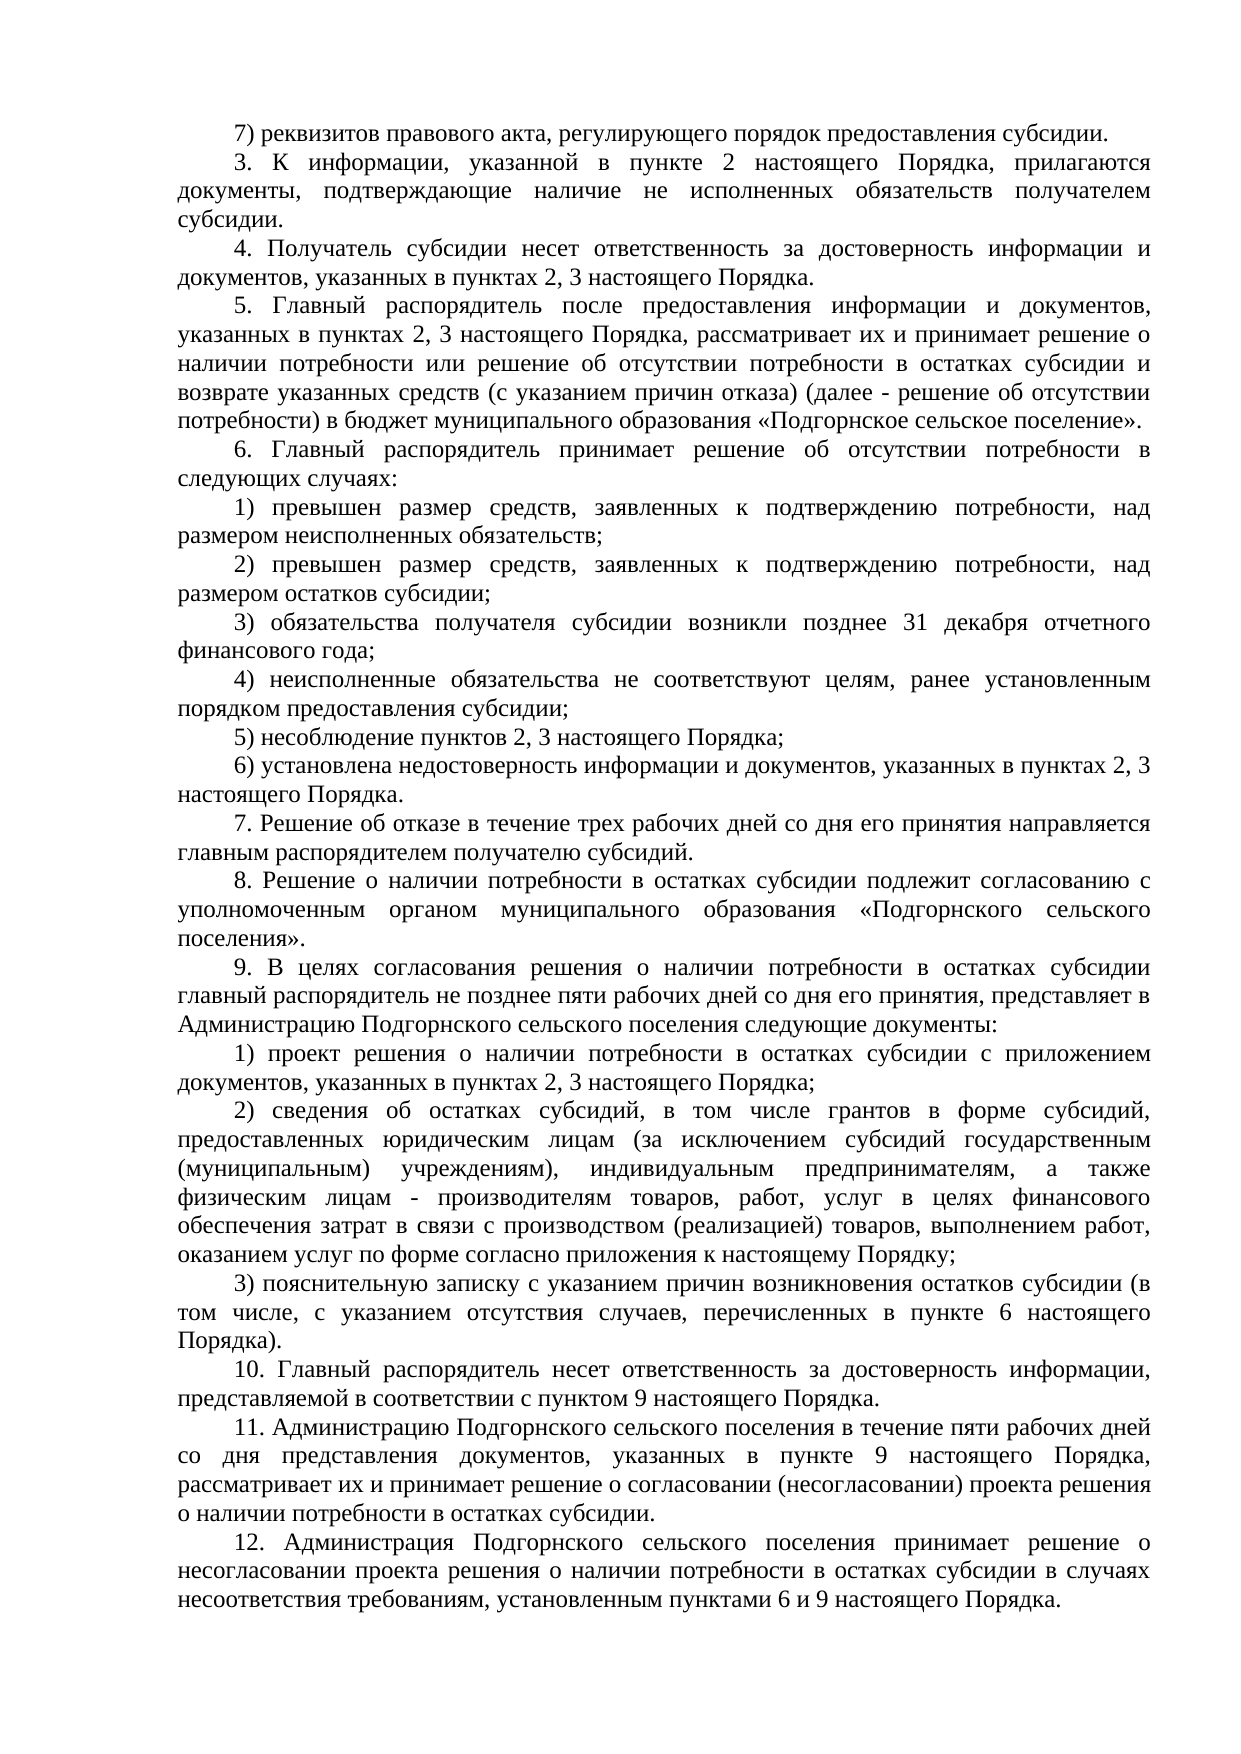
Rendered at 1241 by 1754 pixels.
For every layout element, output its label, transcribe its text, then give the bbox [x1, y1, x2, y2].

text 9. В целях согласования решения о наличии потребности в остатках субсидии главный распорядитель не позднее пяти рабочих дней со дня его принятия, представляет в Администрацию Подгорнского сельского поселения следующие документы: [177, 952, 1152, 1038]
text 5) несоблюдение пунктов 2, 3 настоящего Порядка; [177, 722, 1152, 751]
text 12. Администрация Подгорнского сельского поселения принимает решение о несогласовании проекта решения о наличии потребности в остатках субсидии в случаях несоответствия требованиям, установленным пунктами 6 и 9 настоящего Порядка. [177, 1527, 1152, 1613]
text 6. Главный распорядитель принимает решение об отсутствии потребности в следующих случаях: [177, 434, 1152, 492]
text 7. Решение об отказе в течение трех рабочих дней со дня его принятия направляется главным распорядителем получателю субсидий. [177, 808, 1152, 866]
text 4) неисполненные обязательства не соответствуют целям, ранее установленным порядком предоставления субсидии; [177, 664, 1152, 722]
text 5. Главный распорядитель после предоставления информации и документов, указанных в пунктах 2, 3 настоящего Порядка, рассматривает их и принимает решение о наличии потребности или решение об отсутствии потребности в остатках субсидии и возврате указанных средств (с указанием причин отказа) (далее - решение об отсутствии потребности) в бюджет муниципального образования «Подгорнское сельское поселение». [177, 291, 1152, 434]
text 10. Главный распорядитель несет ответственность за достоверность информации, представляемой в соответствии с пунктом 9 настоящего Порядка. [177, 1354, 1152, 1412]
text 11. Администрацию Подгорнского сельского поселения в течение пяти рабочих дней со дня представления документов, указанных в пункте 9 настоящего Порядка, рассматривает их и принимает решение о согласовании (несогласовании) проекта решения о наличии потребности в остатках субсидии. [177, 1412, 1152, 1527]
text 3. К информации, указанной в пункте 2 настоящего Порядка, прилагаются документы, подтверждающие наличие не исполненных обязательств получателем субсидии. [177, 147, 1152, 233]
text 3) пояснительную записку с указанием причин возникновения остатков субсидии (в том числе, с указанием отсутствия случаев, перечисленных в пункте 6 настоящего Порядка). [177, 1268, 1152, 1354]
text 1) превышен размер средств, заявленных к подтверждению потребности, над размером неисполненных обязательств; [177, 492, 1152, 549]
text 4. Получатель субсидии несет ответственность за достоверность информации и документов, указанных в пунктах 2, 3 настоящего Порядка. [177, 233, 1152, 291]
text 3) обязательства получателя субсидии возникли позднее 31 декабря отчетного финансового года; [177, 607, 1152, 664]
text 7) реквизитов правового акта, регулирующего порядок предоставления субсидии. [177, 118, 1152, 147]
text 8. Решение о наличии потребности в остатках субсидии подлежит согласованию с уполномоченным органом муниципального образования «Подгорнского сельского поселения». [177, 866, 1152, 952]
text 2) сведения об остатках субсидий, в том числе грантов в форме субсидий, предоставленных юридическим лицам (за исключением субсидий государственным (муниципальным) учреждениям), индивидуальным предпринимателям, а также физическим лицам - производителям товаров, работ, услуг в целях финансового обеспечения затрат в связи с производством (реализацией) товаров, выполнением работ, оказанием услуг по форме согласно приложения к настоящему Порядку; [177, 1096, 1152, 1268]
text 1) проект решения о наличии потребности в остатках субсидии с приложением документов, указанных в пунктах 2, 3 настоящего Порядка; [177, 1038, 1152, 1096]
text 6) установлена недостоверность информации и документов, указанных в пунктах 2, 3 настоящего Порядка. [177, 751, 1152, 808]
text 2) превышен размер средств, заявленных к подтверждению потребности, над размером остатков субсидии; [177, 549, 1152, 607]
